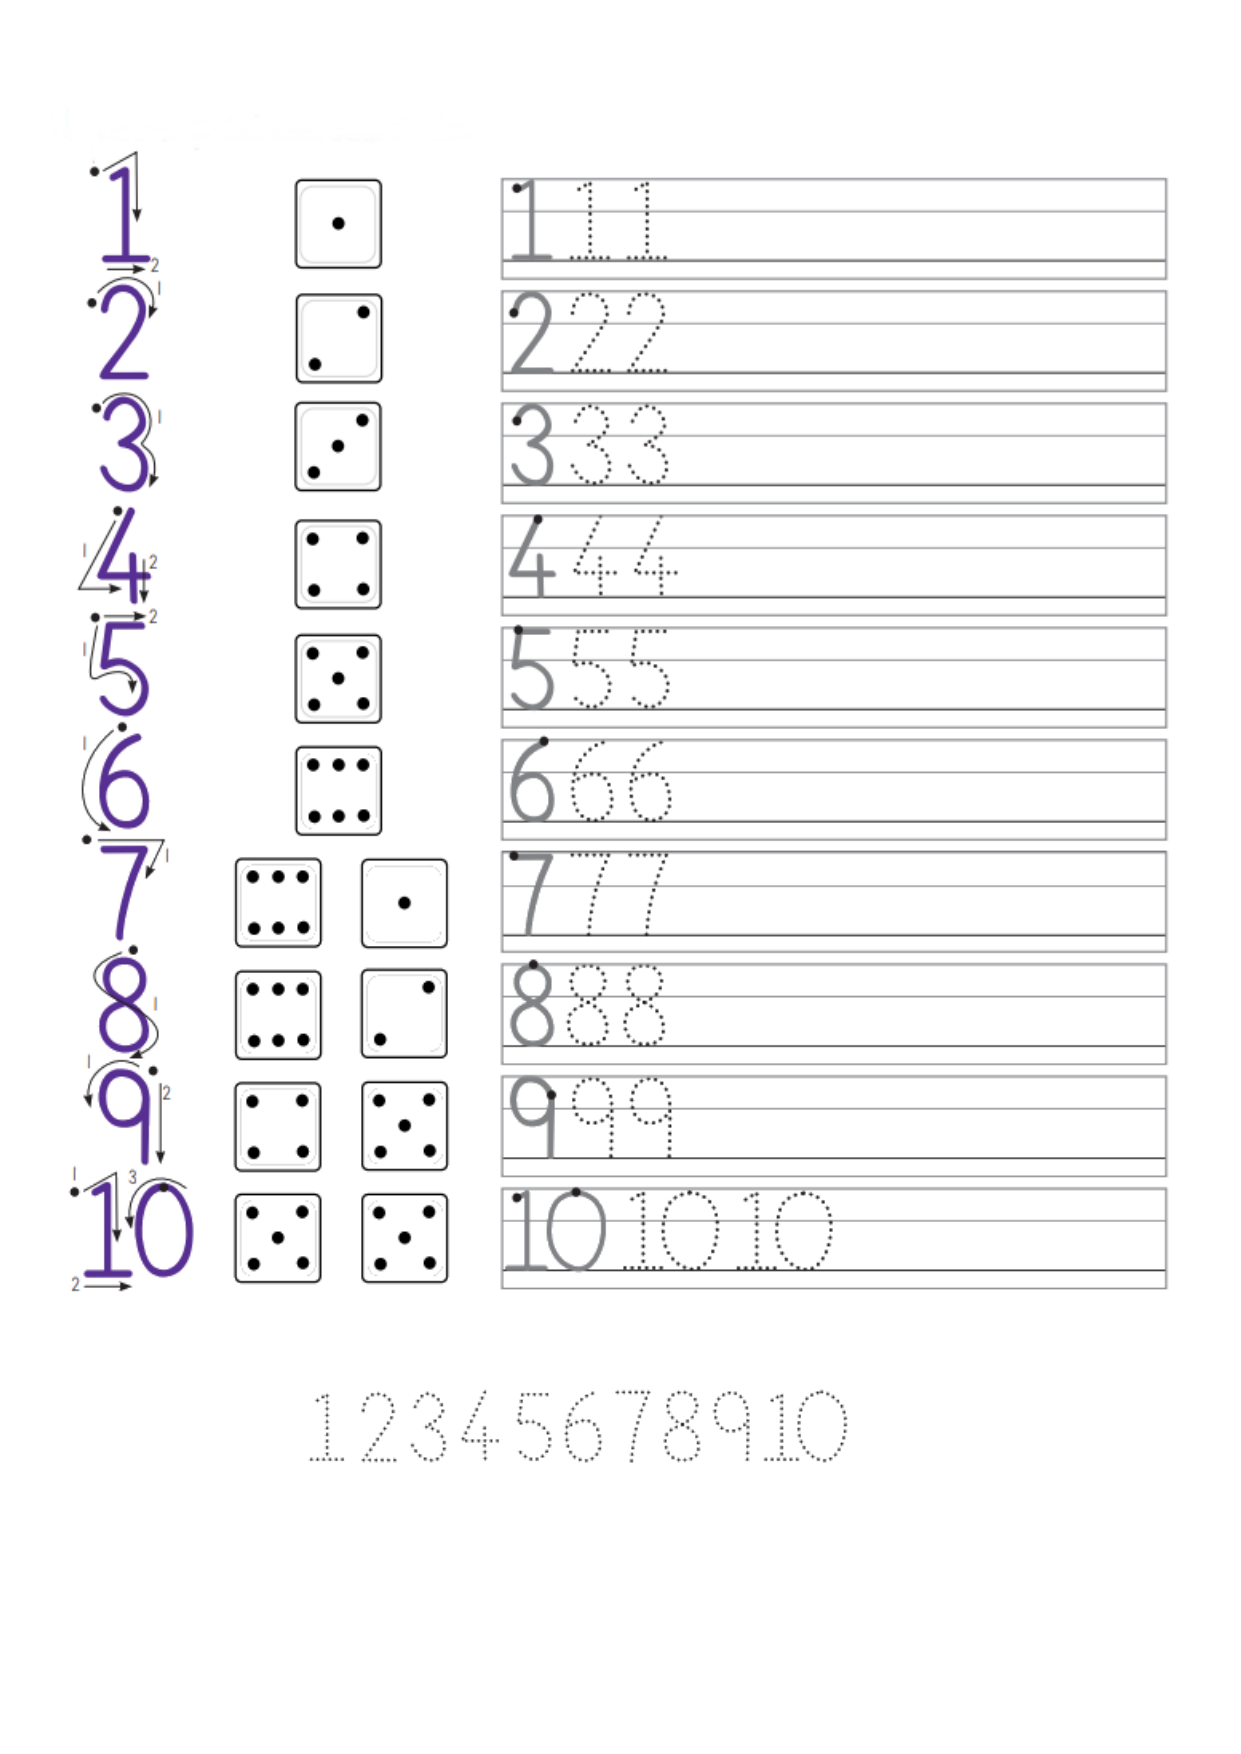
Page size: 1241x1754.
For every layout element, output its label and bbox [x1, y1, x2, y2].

picture [39, 76, 1202, 1504]
